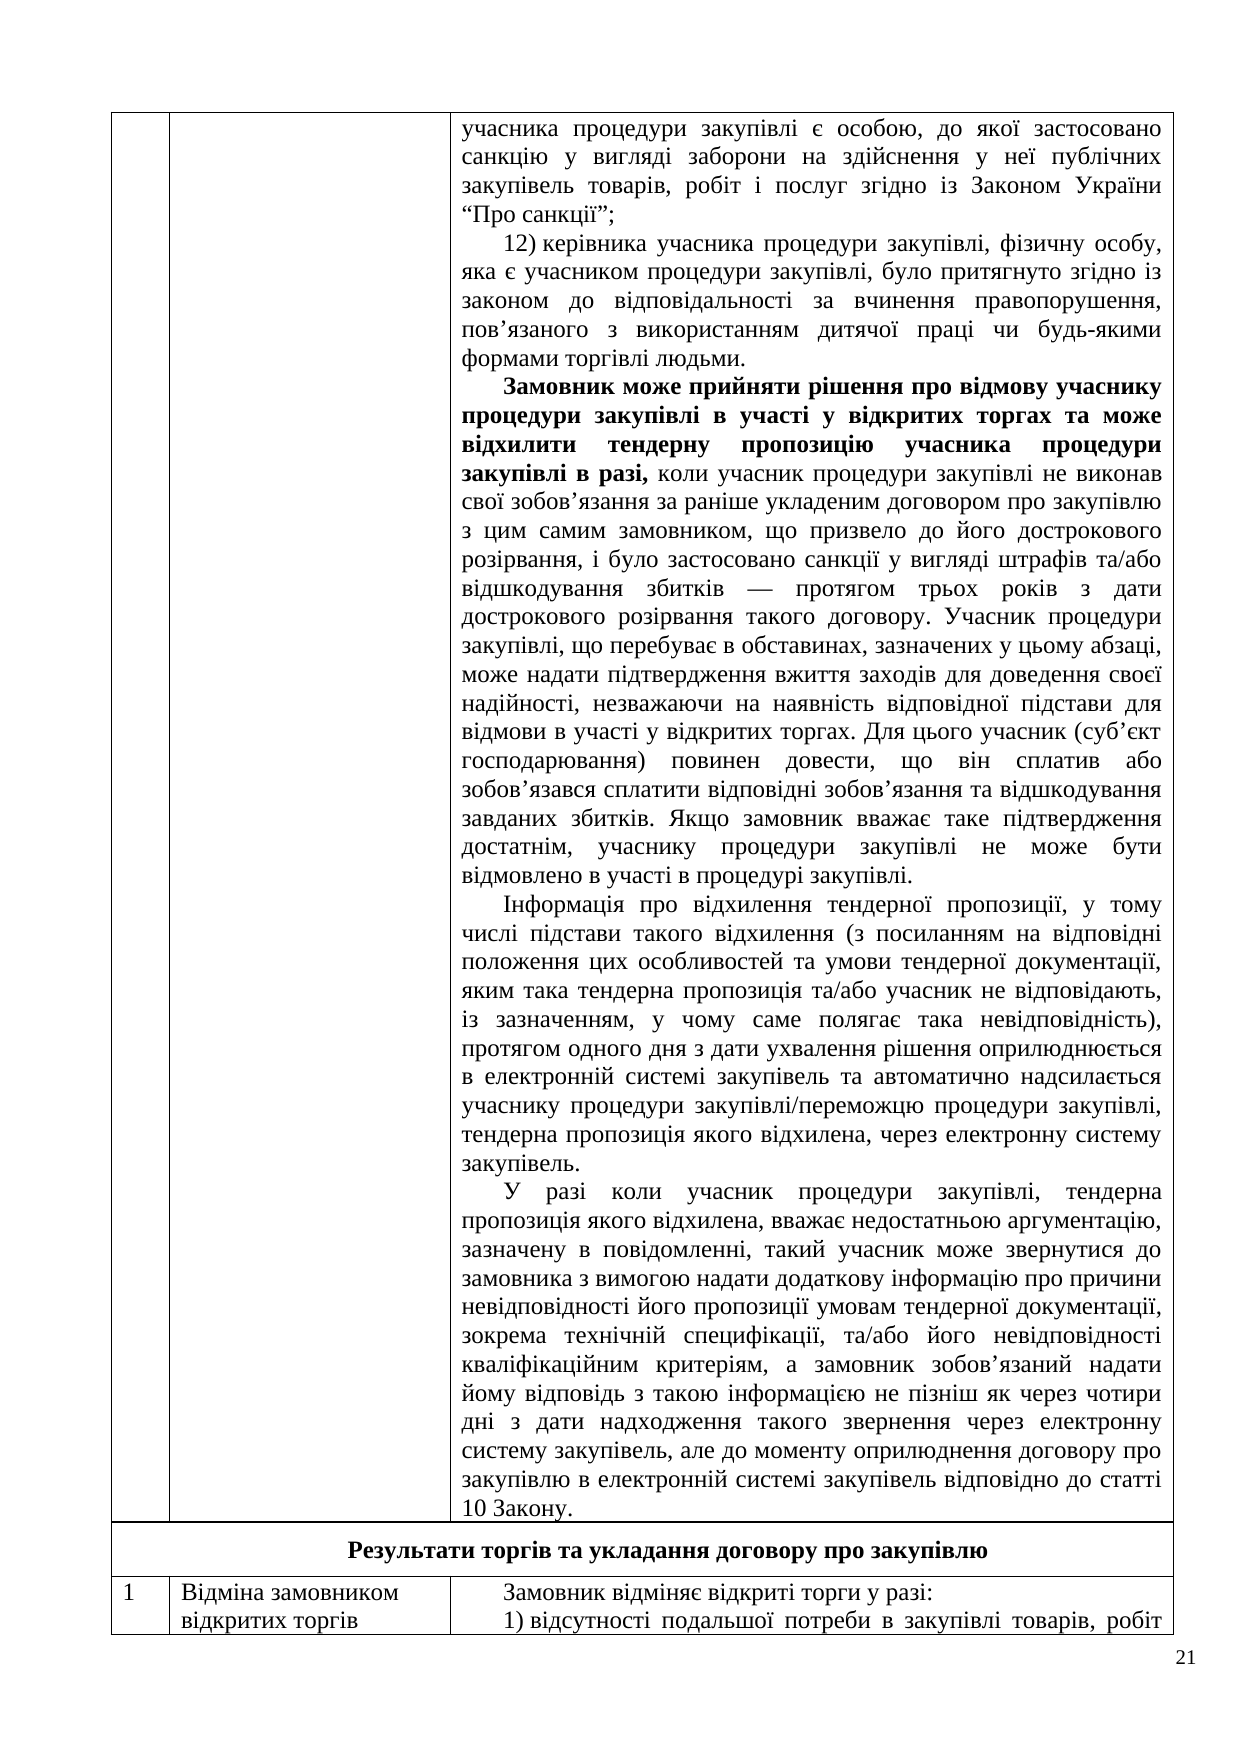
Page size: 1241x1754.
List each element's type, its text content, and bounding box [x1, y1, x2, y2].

table_cell 3 [112, 113, 169, 1521]
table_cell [451, 1577, 1173, 1634]
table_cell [451, 113, 1173, 1521]
table_cell 1 [112, 1577, 169, 1634]
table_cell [170, 113, 450, 1521]
table_cell Результати торгів та укладання договору про закупівлю [112, 1523, 1173, 1576]
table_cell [170, 1577, 450, 1634]
